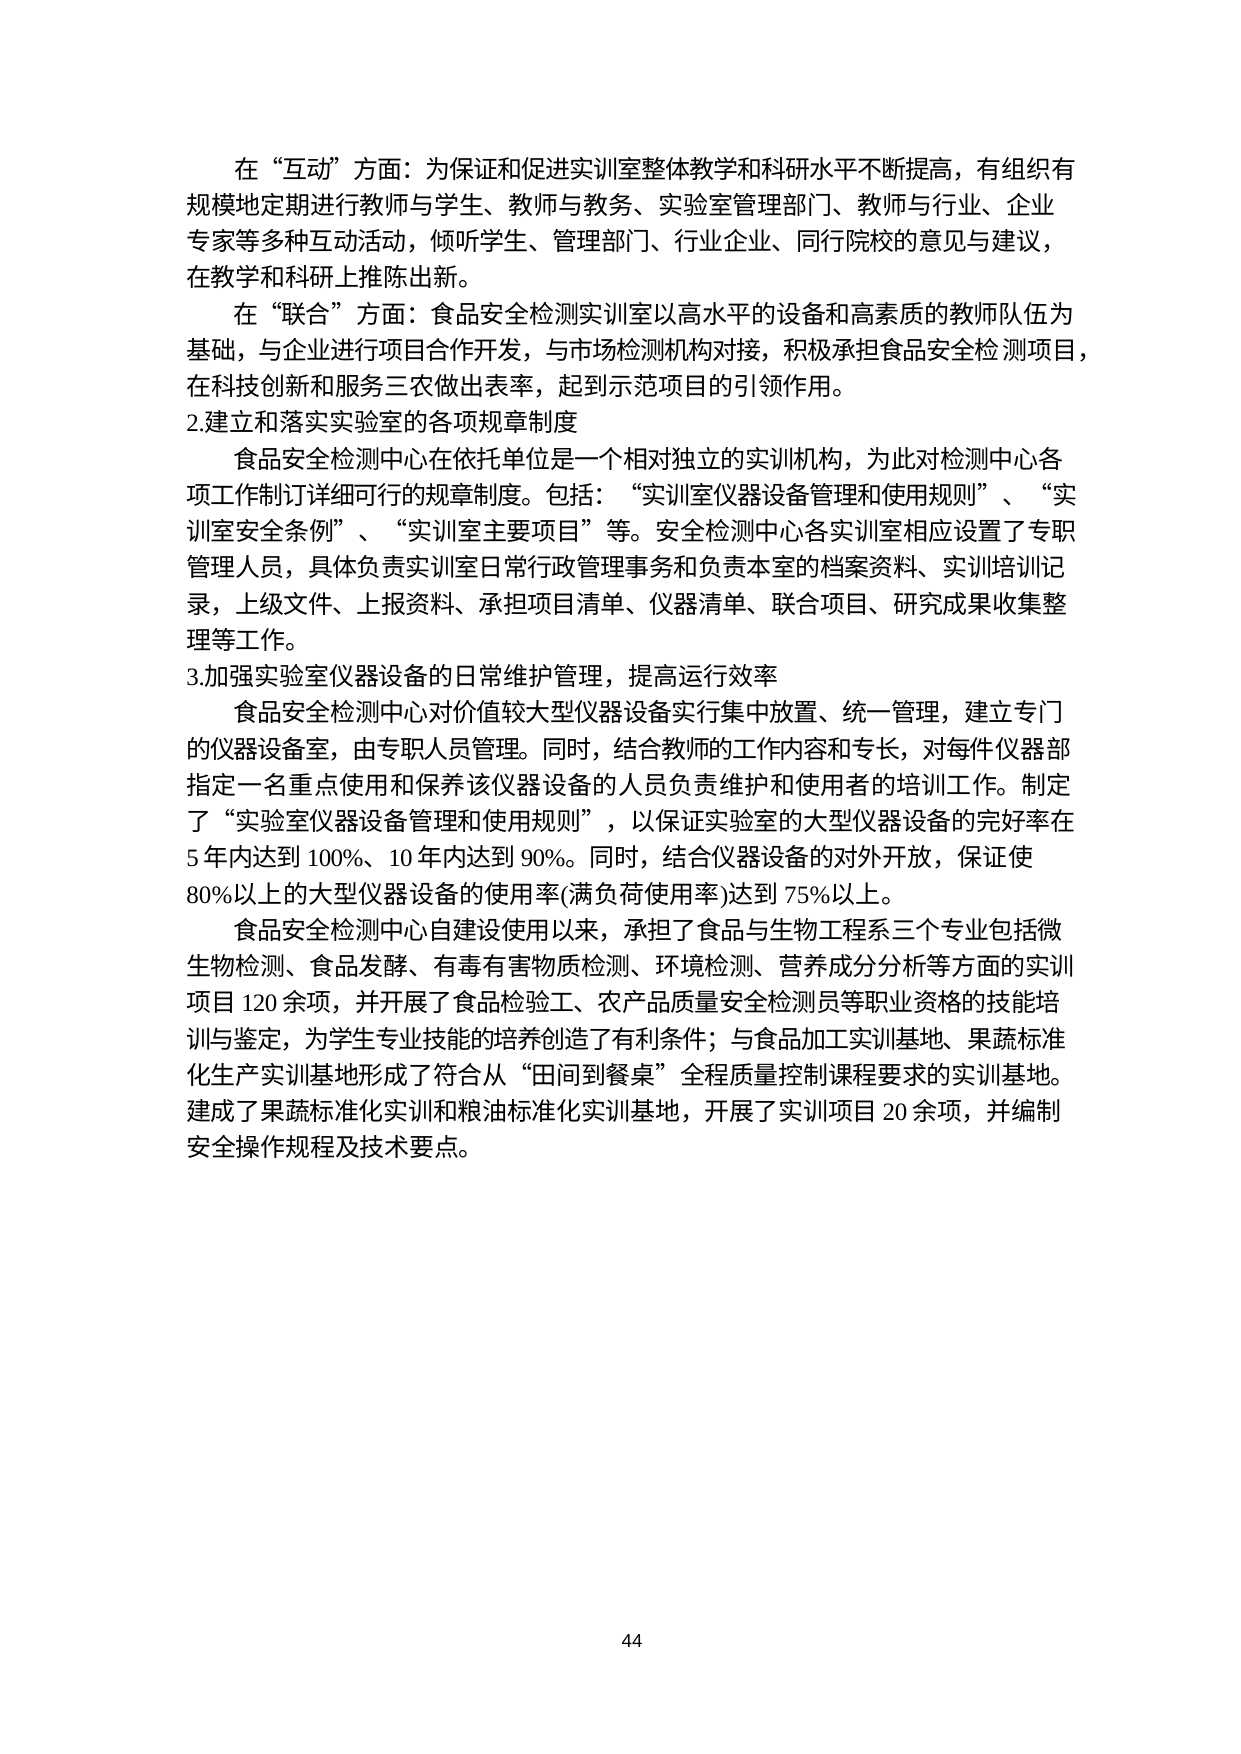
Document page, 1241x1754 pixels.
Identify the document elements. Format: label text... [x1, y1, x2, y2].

text 3.加强实验室仪器设备的日常维护管理，提高运行效率 [186, 657, 1077, 693]
text 在“互动”方面：为保证和促进实训室整体教学和科研水平不断提高，有组织有规模地定期进行教师与学生、教师与教务、实验室管理部门、教师与行业、企业专家等多种互动活动，倾听学生、管理部门、行业企业、同行院校的意见与建议，在教学和科研上推陈出新。 [186, 149, 1077, 294]
text 在“联合”方面：食品安全检测实训室以高水平的设备和高素质的教师队伍为基础，与企业进行项目合作开发，与市场检测机构对接，积极承担食品安全检测项目，在科技创新和服务三农做出表率，起到示范项目的引领作用。 [186, 294, 1077, 403]
text 食品安全检测中心自建设使用以来，承担了食品与生物工程系三个专业包括微生物检测、食品发酵、有毒有害物质检测、环境检测、营养成分分析等方面的实训项目120余项，并开展了食品检验工、农产品质量安全检测员等职业资格的技能培训与鉴定，为学生专业技能的培养创造了有利条件；与食品加工实训基地、果蔬标准化生产实训基地形成了符合从“田间到餐桌”全程质量控制课程要求的实训基地。建成了果蔬标准化实训和粮油标准化实训基地，开展了实训项目20余项，并编制安全操作规程及技术要点。 [186, 910, 1077, 1164]
text 2.建立和落实实验室的各项规章制度 [186, 403, 1077, 439]
text 食品安全检测中心在依托单位是一个相对独立的实训机构，为此对检测中心各项工作制订详细可行的规章制度。包括：“实训室仪器设备管理和使用规则”、“实训室安全条例”、“实训室主要项目”等。安全检测中心各实训室相应设置了专职管理人员，具体负责实训室日常行政管理事务和负责本室的档案资料、实训培训记录，上级文件、上报资料、承担项目清单、仪器清单、联合项目、研究成果收集整理等工作。 [186, 439, 1077, 657]
text 食品安全检测中心对价值较大型仪器设备实行集中放置、统一管理，建立专门的仪器设备室，由专职人员管理。同时，结合教师的工作内容和专长，对每件仪器部指定一名重点使用和保养该仪器设备的人员负责维护和使用者的培训工作。制定了“实验室仪器设备管理和使用规则”，以保证实验室的大型仪器设备的完好率在5年内达到100%、10年内达到90%。同时，结合仪器设备的对外开放，保证使80%以上的大型仪器设备的使用率(满负荷使用率)达到75%以上。 [186, 693, 1077, 910]
